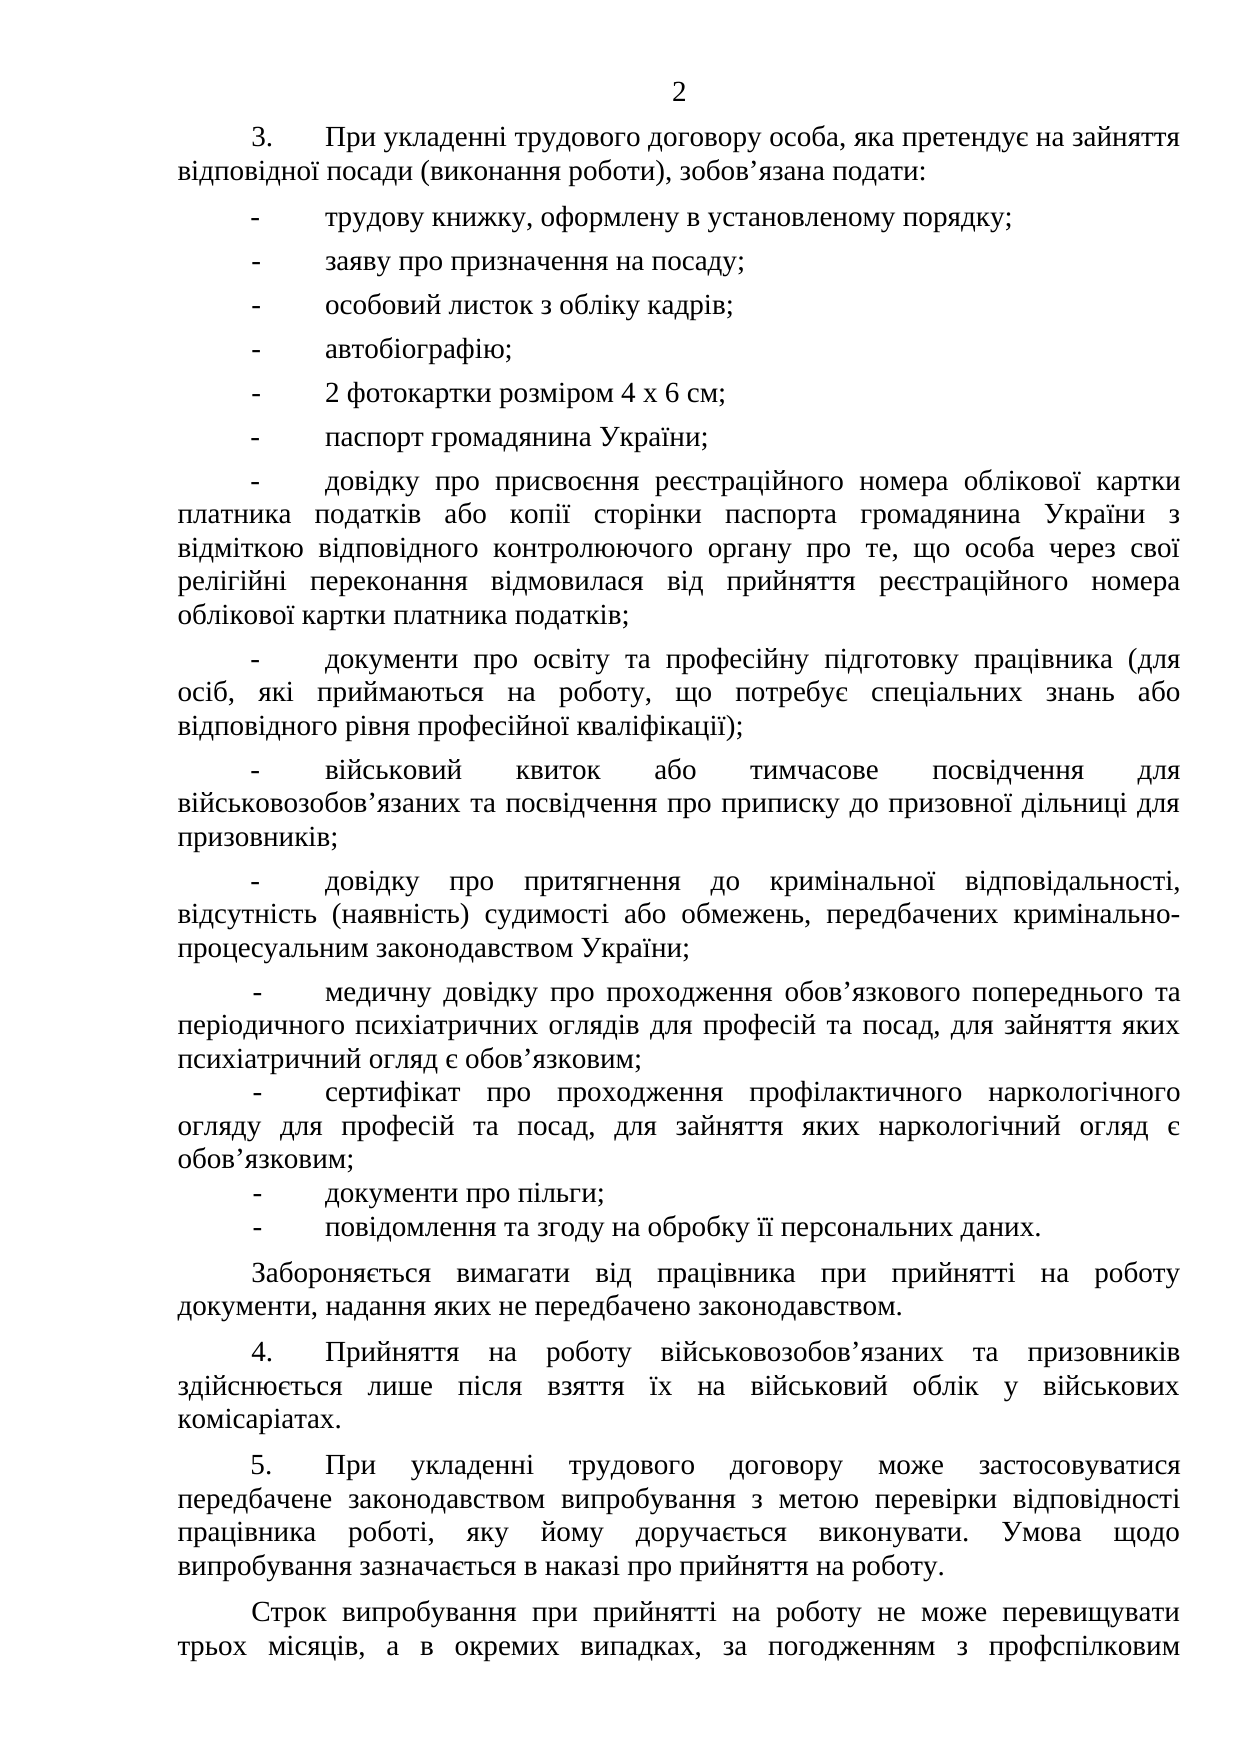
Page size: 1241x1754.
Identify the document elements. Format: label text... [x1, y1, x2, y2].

text - військовий квиток або тимчасове посвідчення для військовозобов’язаних та посвідчення про приписку до призовної дільниці для призовників; [177, 752, 1181, 852]
text - медичну довідку про проходження обов’язкового попереднього та періодичного психіатричних оглядів для професій та посад, для зайняття яких психіатричний огляд є обов’язковим; [177, 974, 1181, 1074]
text 4. Прийняття на роботу військовозобов’язаних та призовників здійснюється лише після взяття їх на військовий облік у військових комісаріатах. [177, 1334, 1181, 1435]
text - 2 фотокартки розміром 4 х 6 см; [177, 375, 1181, 408]
text - особовий листок з обліку кадрів; [177, 287, 1181, 320]
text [177, 1594, 1181, 1661]
text - трудову книжку, оформлену в установленому порядку; [177, 199, 1181, 232]
text Забороняється вимагати від працівника при прийнятті на роботу документи, надання яких не передбачено законодавством. [177, 1255, 1181, 1322]
text - документи про освіту та професійну підготовку працівника (для осіб, які приймаються на роботу, що потребує спеціальних знань або відповідного рівня професійної кваліфікації); [177, 641, 1181, 741]
text - довідку про присвоєння реєстраційного номера облікової картки платника податків або копії сторінки паспорта громадянина України з відміткою відповідного контролюючого органу про те, що особа через свої релігійні переконання відмовилася від прийняття реєстраційного номера облікової картки платника податків; [177, 463, 1181, 630]
text 5. При укладенні трудового договору може застосовуватися передбачене законодавством випробування з метою перевірки відповідності працівника роботі, яку йому доручається виконувати. Умова щодо випробування зазначається в наказі про прийняття на роботу. [177, 1447, 1181, 1582]
text 3. При укладенні трудового договору особа, яка претендує на зайняття відповідної посади (виконання роботи), зобов’язана подати: [177, 119, 1181, 186]
text - повідомлення та згоду на обробку її персональних даних. [177, 1209, 1181, 1242]
text - сертифікат про проходження профілактичного наркологічного огляду для професій та посад, для зайняття яких наркологічний огляд є обов’язковим; [177, 1074, 1181, 1175]
text - документи про пільги; [177, 1175, 1181, 1209]
text - довідку про притягнення до кримінальної відповідальності, відсутність (наявність) судимості або обмежень, передбачених кримінально- процесуальним законодавством України; [177, 863, 1181, 963]
text - заяву про призначення на посаду; [177, 243, 1181, 276]
text - паспорт громадянина України; [177, 419, 1181, 452]
text - автобіографію; [177, 331, 1181, 364]
